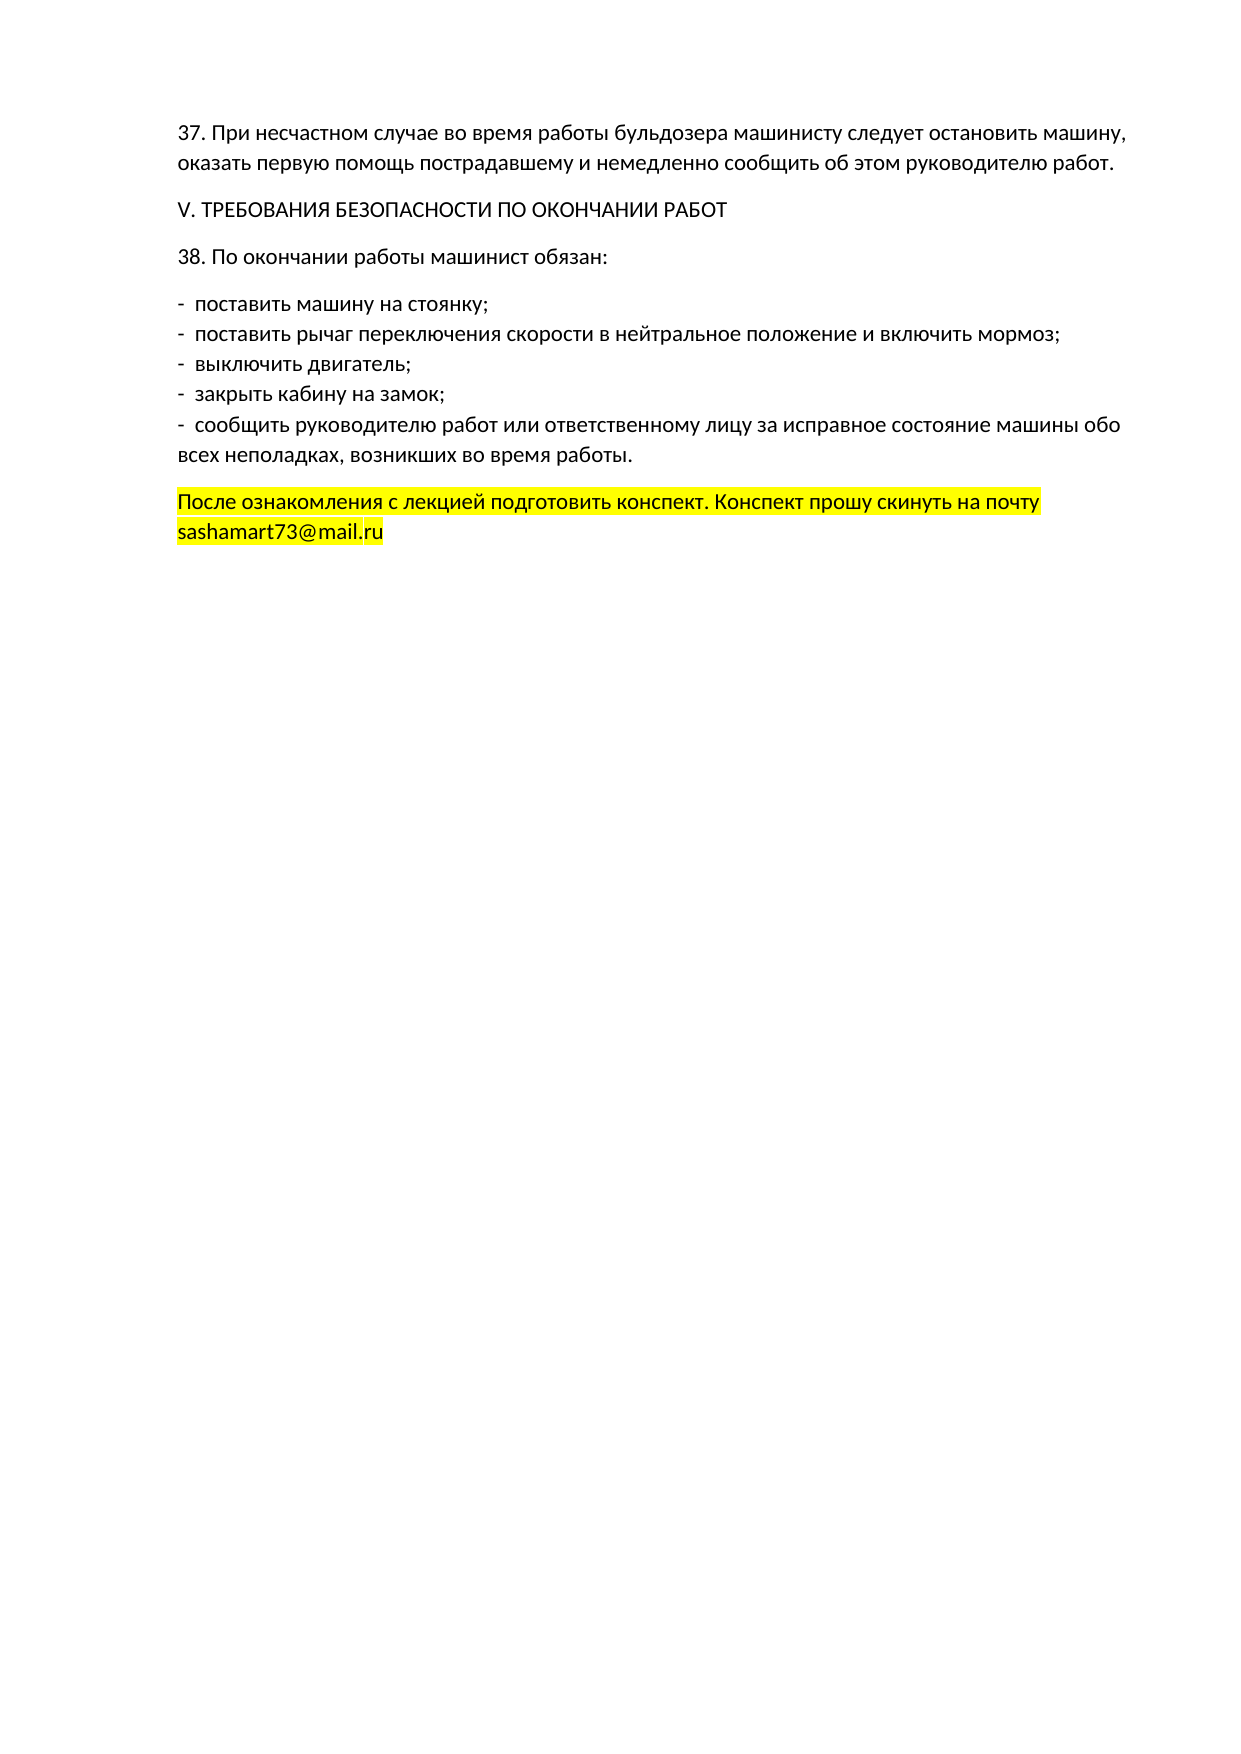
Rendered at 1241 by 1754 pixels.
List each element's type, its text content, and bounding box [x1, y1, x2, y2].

text После ознакомления с лекцией подготовить конспект. Конспект прошу скинуть на почту sashamart73@mail.ru [177, 487, 1152, 545]
text V. ТРЕБОВАНИЯ БЕЗОПАСНОСТИ ПО ОКОНЧАНИИ РАБОТ [177, 195, 1152, 223]
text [177, 118, 1152, 176]
text - поставить машину на стоянку; - поставить рычаг переключения скорости в нейтральное положение и включить мормоз; - выключить двигатель; - закрыть кабину на замок; - сообщить руководителю работ или ответственному лицу за исправное состояние машины обо всех неполадках, возникших во время работы. [177, 289, 1152, 468]
text 38. По окончании работы машинист обязан: [177, 242, 1152, 270]
